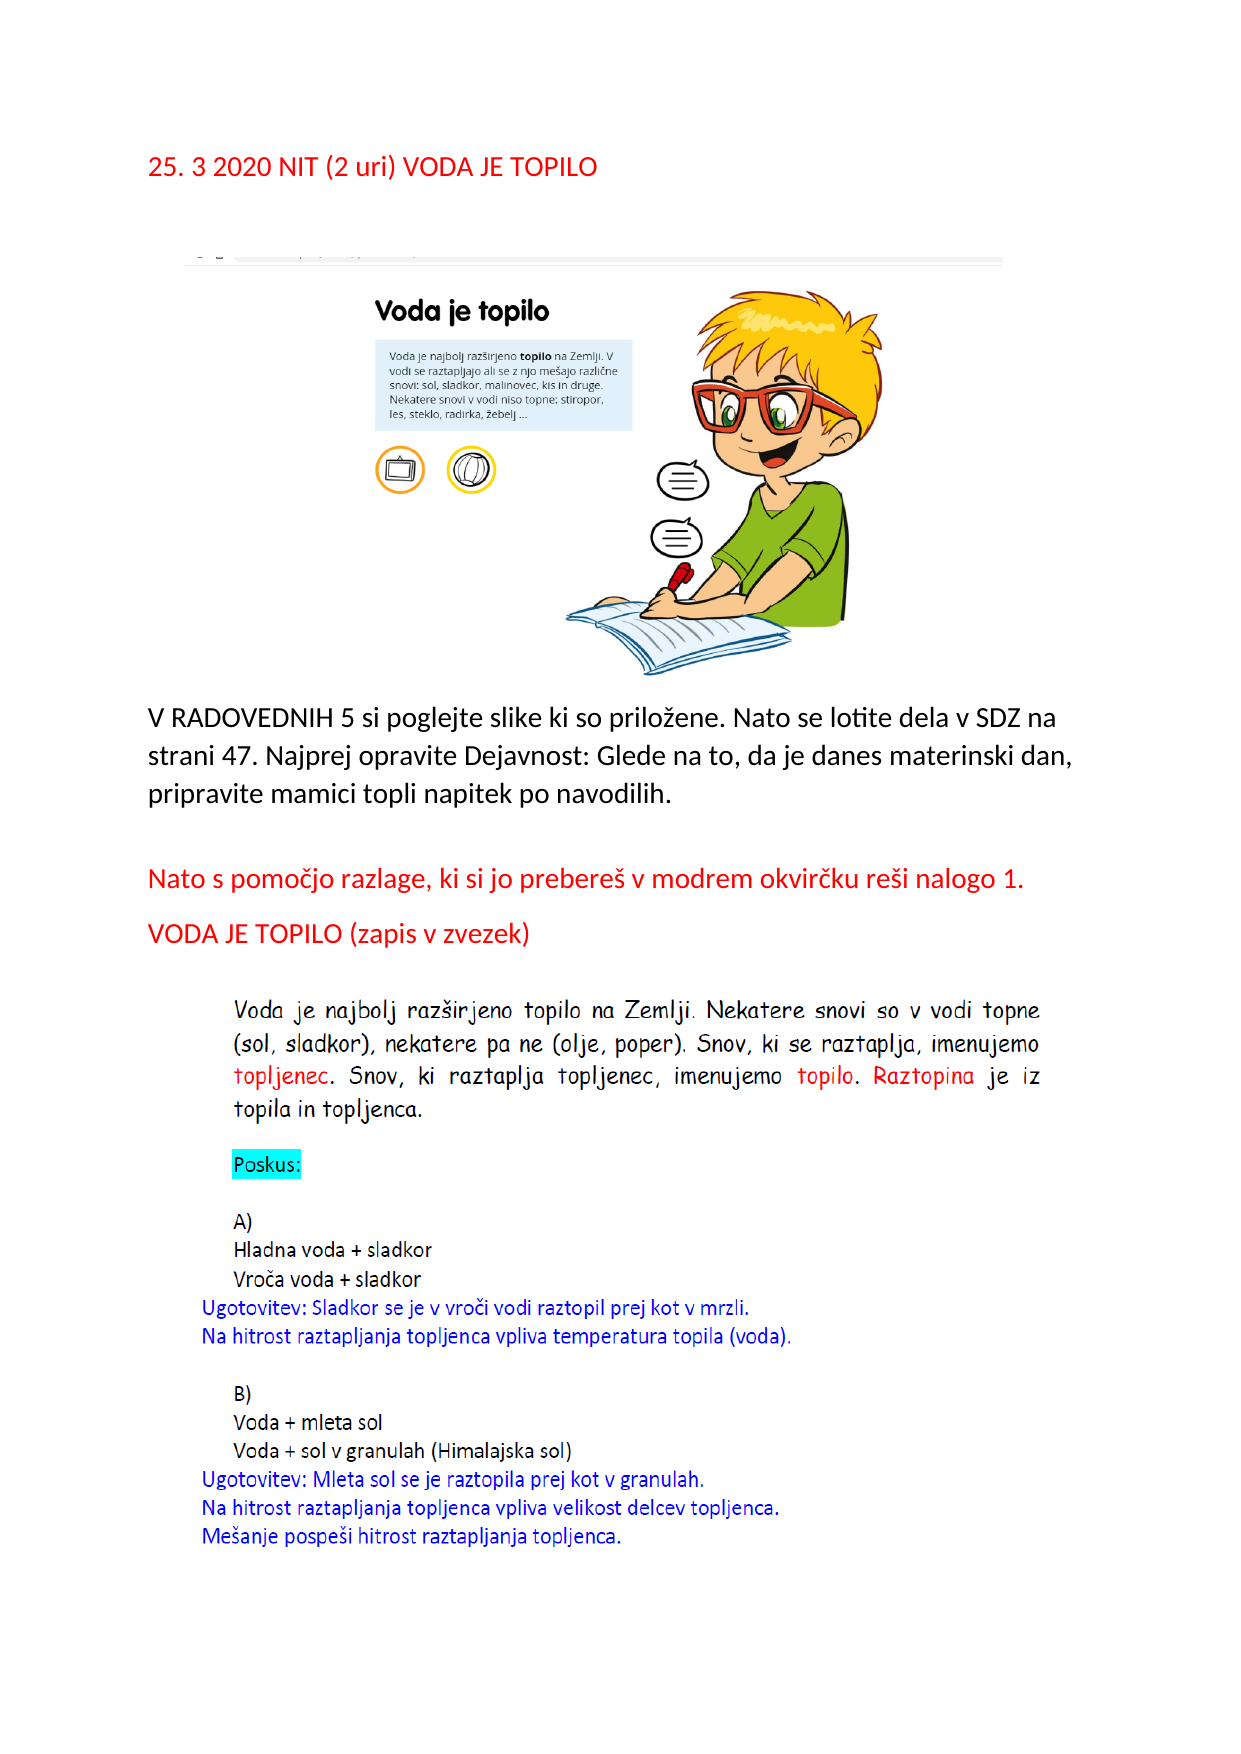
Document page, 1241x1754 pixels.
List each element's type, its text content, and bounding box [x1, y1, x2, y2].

picture [147, 970, 1107, 1557]
text VODA JE TOPILO (zapis v zvezek) [148, 915, 1093, 951]
text Nato s pomočjo razlage, ki si jo prebereš v modrem okvirčku reši nalogo 1. [148, 860, 1093, 896]
text V RADOVEDNIH 5 si poglejte slike ki so priložene. Nato se lotite dela v SDZ na strani 47. Najprej opravite Dejavnost: Glede na to, da je danes materinski dan, pripravite mamici topli napitek po navodilih. [148, 699, 1093, 841]
text 25. 3 2020 NIT (2 uri) VODA JE TOPILO [148, 148, 1093, 183]
picture [185, 257, 1003, 683]
